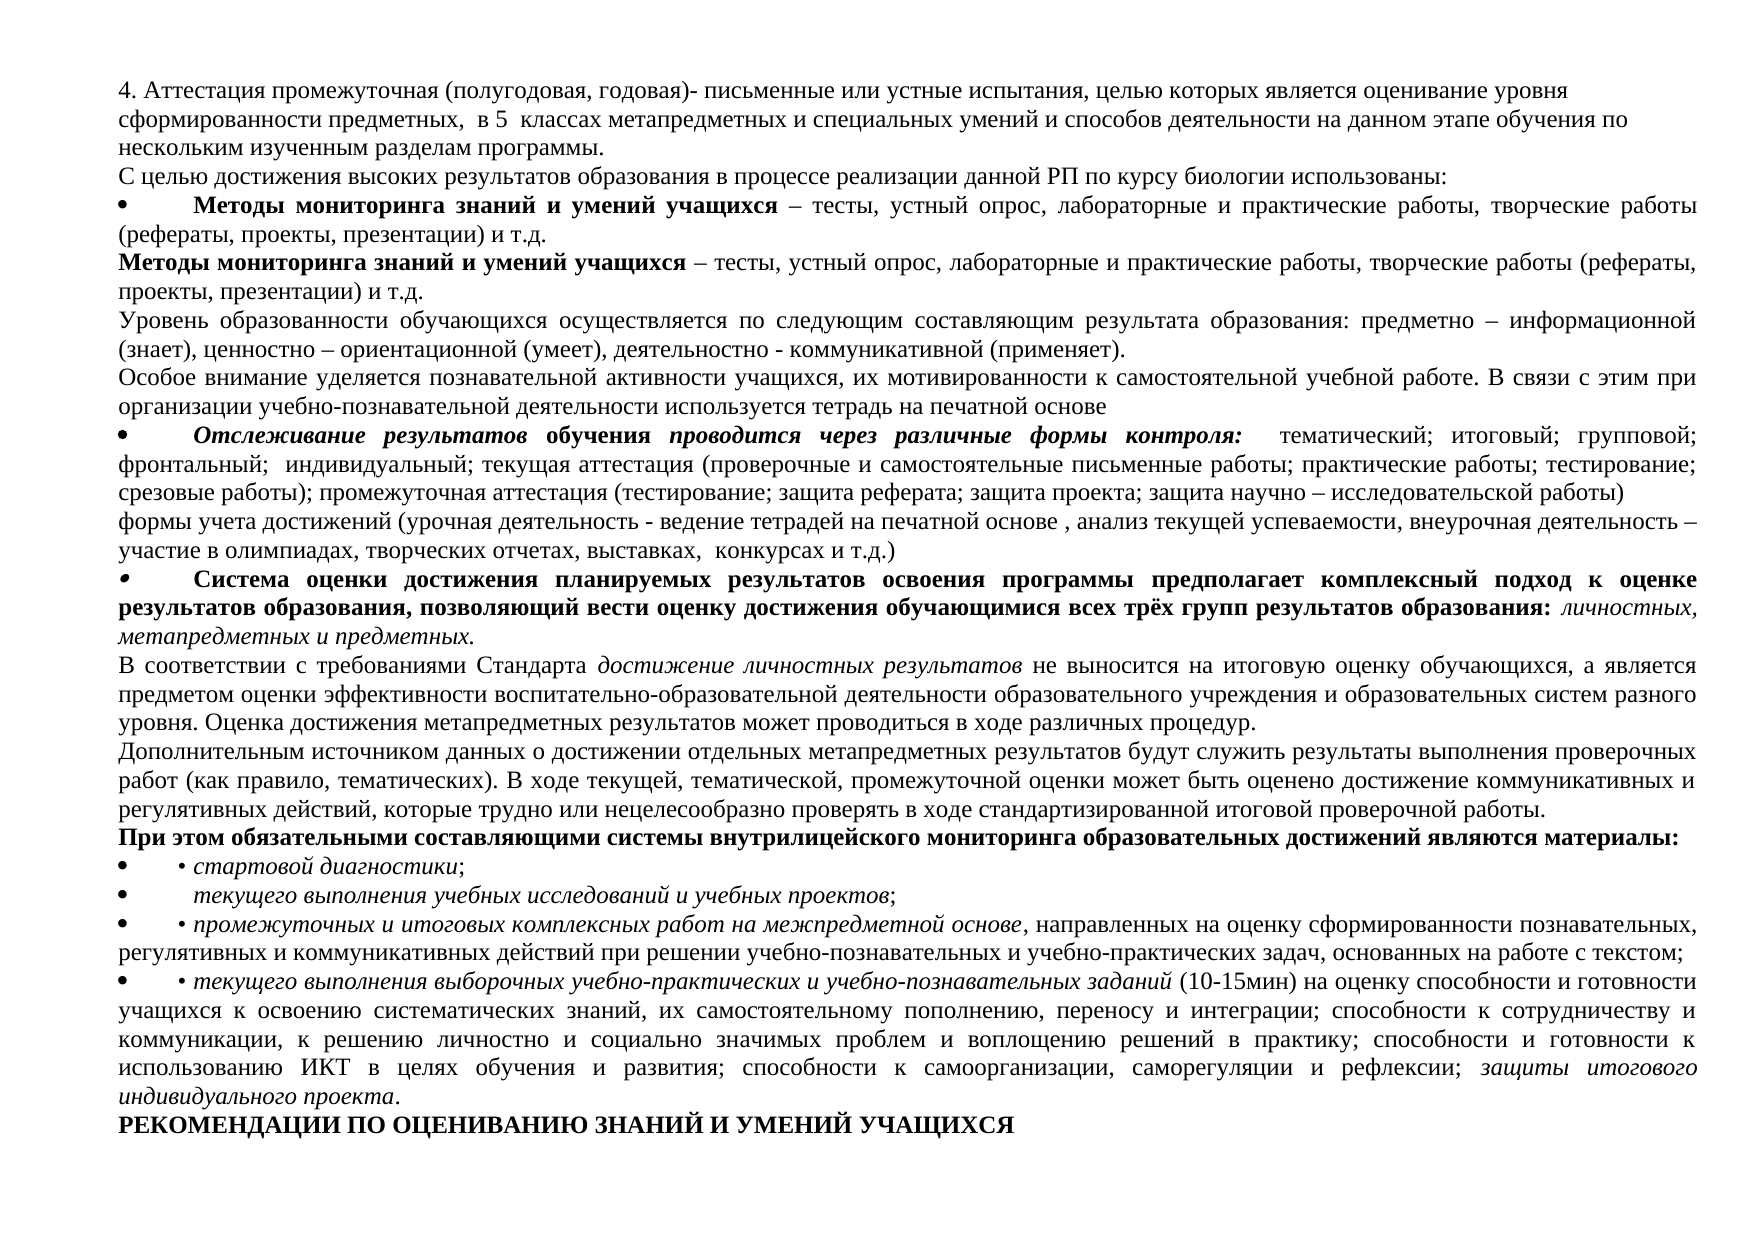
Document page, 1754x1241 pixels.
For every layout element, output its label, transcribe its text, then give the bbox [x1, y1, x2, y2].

text С целью достижения высоких результатов образования в процессе реализации данной РП по курсу биологии использованы: [118, 161, 1698, 190]
text Уровень образованности обучающихся осуществляется по следующим составляющим результата образования: предметно – информационной (знает), ценностно – ориентационной (умеет), деятельностно - коммуникативной (применяет). [118, 305, 1698, 362]
text 4. Аттестация промежуточная (полугодовая, годовая)- письменные или устные испытания, целью которых является оценивание уровня сформированности предметных, в 5 классах метапредметных и специальных умений и способов деятельности на данном этапе обучения по нескольким изученным разделам программы. [118, 75, 1698, 161]
text Особое внимание уделяется познавательной активности учащихся, их мотивированности к самостоятельной учебной работе. В связи с этим при организации учебно-познавательной деятельности используется тетрадь на печатной основе [118, 362, 1698, 420]
list • текущего выполнения выборочных учебно-практических и учебно-познавательных заданий (10-15мин) на оценку способности и готовности учащихся к освоению систематических знаний, их самостоятельному пополнению, переносу и интеграции; способности к сотрудничеству и коммуникации, к решению личностно и социально значимых проблем и воплощению решений в практику; способности и готовности к использованию ИКТ в целях обучения и развития; способности к самоорганизации, саморегуляции и рефлексии; защиты итогового индивидуального проекта. [118, 966, 1698, 1110]
text Дополнительным источником данных о достижении отдельных метапредметных результатов будут служить результаты выполнения проверочных работ (как правило, тематических). В ходе текущей, тематической, промежуточной оценки может быть оценено достижение коммуникативных и регулятивных действий, которые трудно или нецелесообразно проверять в ходе стандартизированной итоговой проверочной работы. [118, 736, 1698, 822]
text Методы мониторинга знаний и умений учащихся – тесты, устный опрос, лабораторные и практические работы, творческие работы (рефераты, проекты, презентации) и т.д. [118, 247, 1698, 305]
list Отслеживание результатов обучения проводится через различные формы контроля: тематический; итоговый; групповой; фронтальный; индивидуальный; текущая аттестация (проверочные и самостоятельные письменные работы; практические работы; тестирование; срезовые работы); промежуточная аттестация (тестирование; защита реферата; защита проекта; защита научно – исследовательской работы) [118, 420, 1698, 506]
list • промежуточных и итоговых комплексных работ на межпредметной основе, направленных на оценку сформированности познавательных, регулятивных и коммуникативных действий при решении учебно-познавательных и учебно-практических задач, основанных на работе с текстом; [118, 909, 1698, 966]
text При этом обязательными составляющими системы внутрилицейского мониторинга образовательных достижений являются материалы: [118, 822, 1698, 851]
list • стартовой диагностики; [118, 851, 1698, 880]
text РЕКОМЕНДАЦИИ ПО ОЦЕНИВАНИЮ ЗНАНИЙ И УМЕНИЙ УЧАЩИХСЯ [118, 1110, 1698, 1139]
list текущего выполнения учебных исследований и учебных проектов; [118, 880, 1698, 909]
list Методы мониторинга знаний и умений учащихся – тесты, устный опрос, лабораторные и практические работы, творческие работы (рефераты, проекты, презентации) и т.д. [118, 190, 1698, 247]
text формы учета достижений (урочная деятельность - ведение тетрадей на печатной основе , анализ текущей успеваемости, внеурочная деятельность – участие в олимпиадах, творческих отчетах, выставках, конкурсах и т.д.) [118, 506, 1698, 564]
list Система оценки достижения планируемых результатов освоения программы предполагает комплексный подход к оценке результатов образования, позволяющий вести оценку достижения обучающимися всех трёх групп результатов образования: личностных, метапредметных и предметных. [118, 564, 1698, 650]
text В соответствии с требованиями Стандарта достижение личностных результатов не выносится на итоговую оценку обучающихся, а является предметом оценки эффективности воспитательно-образовательной деятельности образовательного учреждения и образовательных систем разного уровня. Оценка достижения метапредметных результатов может проводиться в ходе различных процедур. [118, 650, 1698, 736]
